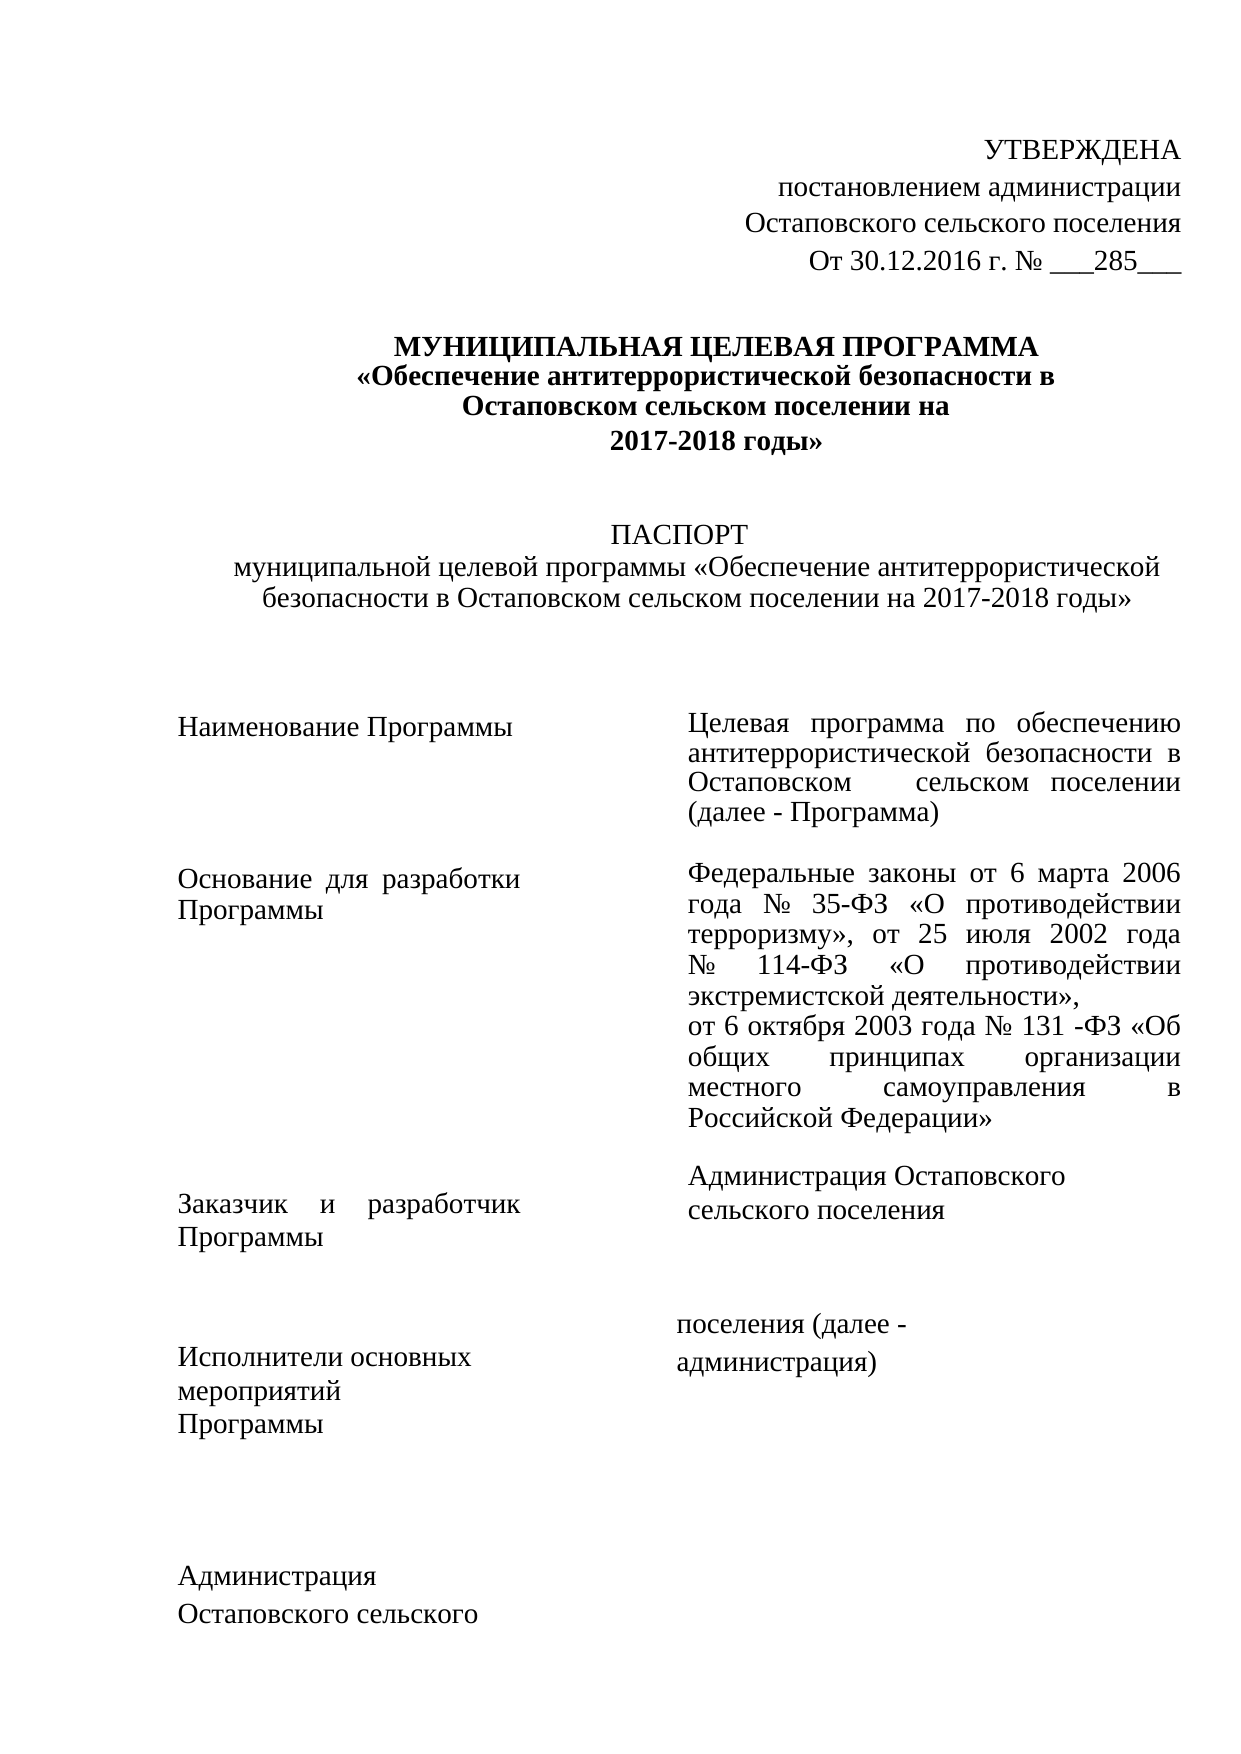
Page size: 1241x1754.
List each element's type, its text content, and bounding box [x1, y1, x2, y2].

text Остаповского сельского поселения [177, 208, 1181, 239]
text Исполнители основных мероприятий Программы [177, 1339, 492, 1440]
text сельского поселения [688, 1192, 1181, 1225]
text Целевая программа по обеспечению антитеррористической безопасности в Остаповском сельском поселении (далее - Программа) [688, 709, 1181, 827]
text муниципальной целевой программы «Обеспечение антитеррористической безопасности в Остаповском сельском поселении на 2017-2018 годы» [213, 551, 1181, 614]
text Основание для разработки Программы [177, 864, 521, 925]
text От 30.12.2016 г. № ___285___ [767, 243, 1181, 277]
text Администрация Остаповского сельского поселения (далее - администрация) [676, 1306, 1181, 1378]
text Администрация Остаповского сельского поселения (далее - администрация) [177, 1558, 492, 1630]
text УТВЕРЖДЕНА [769, 135, 1181, 166]
text ПАСПОРТ [177, 517, 1181, 551]
text Заказчик и разработчик Программы [177, 1188, 521, 1253]
text 2017-2018 годы» [330, 426, 1081, 456]
text постановлением администрации [177, 172, 1181, 202]
text Наименование Программы [177, 709, 521, 743]
text от 6 октября 2003 года № 131 -ФЗ «Об общих принципах организации местного самоуправления в Российской Федерации» [688, 1011, 1181, 1133]
text Администрация Остаповского [688, 1158, 1181, 1192]
text МУНИЦИПАЛЬНАЯ ЦЕЛЕВАЯ ПРОГРАММА «Обеспечение антитеррористической безопасности в Остаповском сельском поселении на [330, 332, 1081, 421]
text Федеральные законы от 6 марта 2006 года № 35-ФЗ «О противодействии терроризму», от 25 июля 2002 года № 114-ФЗ «О противодействии экстремистской деятельности», [688, 858, 1181, 1011]
